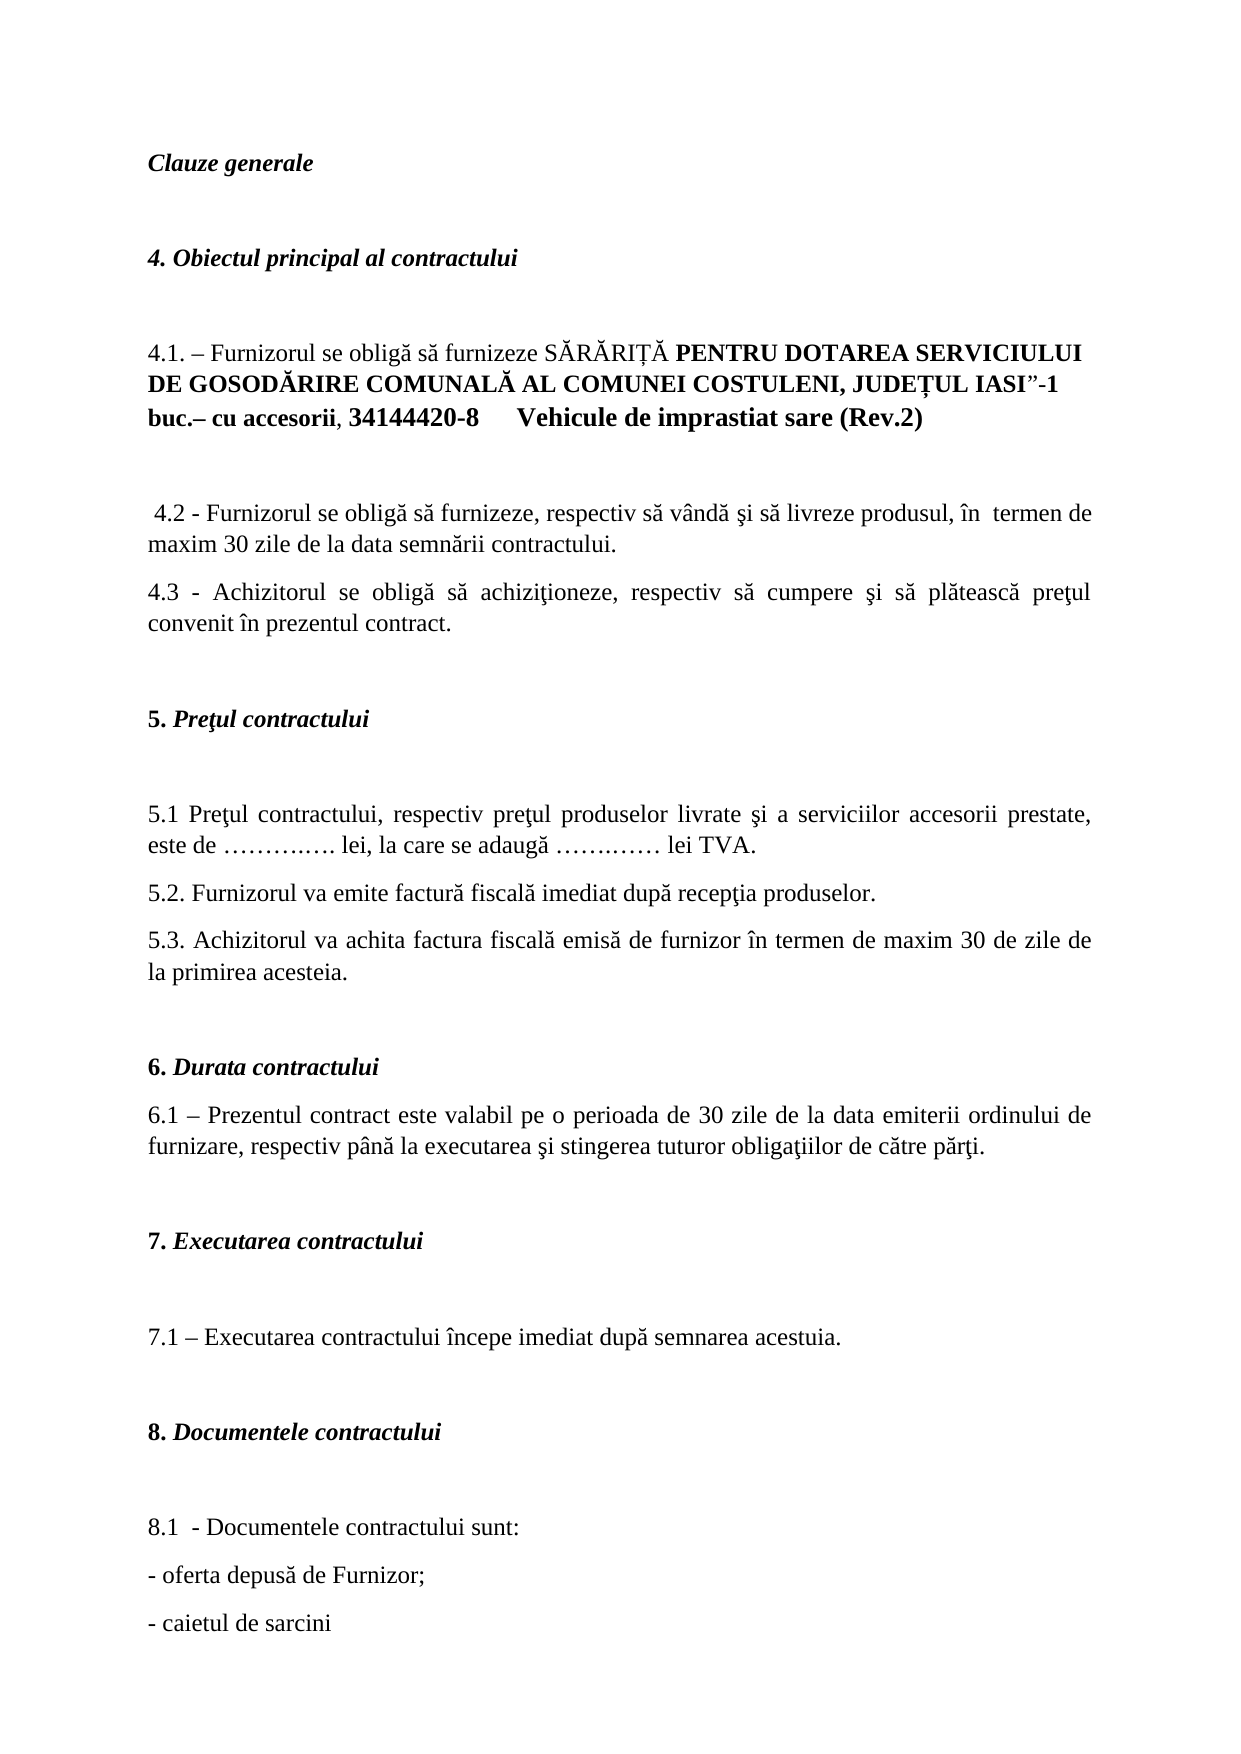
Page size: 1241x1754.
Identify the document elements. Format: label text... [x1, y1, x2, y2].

text 4.2 - Furnizorul se obligă să furnizeze, respectiv să vândă şi să livreze produsul, în termen de maxim 30 zile de la data semnării contractului. [148, 498, 1093, 558]
text 8.1 - Documentele contractului sunt: [148, 1512, 1093, 1541]
text 4. Obiectul principal al contractului [148, 243, 1093, 272]
text 6. Durata contractului [148, 1052, 1093, 1081]
text 5.3. Achizitorul va achita factura fiscală emisă de furnizor în termen de maxim 30 de zile de la primirea acesteia. [148, 926, 1093, 985]
text - caietul de sarcini [148, 1608, 1093, 1637]
text 7. Executarea contractului [148, 1226, 1093, 1255]
text 4.1. – Furnizorul se obligă să furnizeze SĂRĂRIȚĂ PENTRU DOTAREA SERVICIULUI DE GOSODĂRIRE COMUNALĂ AL COMUNEI COSTULENI, JUDEȚUL IASI”-1 buc.– cu accesorii, 34144420-8 Vehicule de imprastiat sare (Rev.2) [148, 338, 1093, 432]
text 5.2. Furnizorul va emite factură fiscală imediat după recepţia produselor. [148, 878, 1093, 907]
text 6.1 – Prezentul contract este valabil pe o perioada de 30 zile de la data emiterii ordinului de furnizare, respectiv până la executarea şi stingerea tuturor obligaţiilor de către părţi. [148, 1100, 1093, 1159]
text Clauze generale [148, 148, 1093, 176]
text - oferta depusă de Furnizor; [148, 1560, 1093, 1589]
text 4.3 - Achizitorul se obligă să achiziţioneze, respectiv să cumpere şi să plătească preţul convenit în prezentul contract. [148, 577, 1093, 637]
text 5.1 Preţul contractului, respectiv preţul produselor livrate şi a serviciilor accesorii prestate, este de ……….…. lei, la care se adaugă …….…… lei TVA. [148, 799, 1093, 859]
text 7.1 – Executarea contractului începe imediat după semnarea acestuia. [148, 1322, 1093, 1350]
text 8. Documentele contractului [148, 1417, 1093, 1446]
text 5. Preţul contractului [148, 704, 1093, 732]
